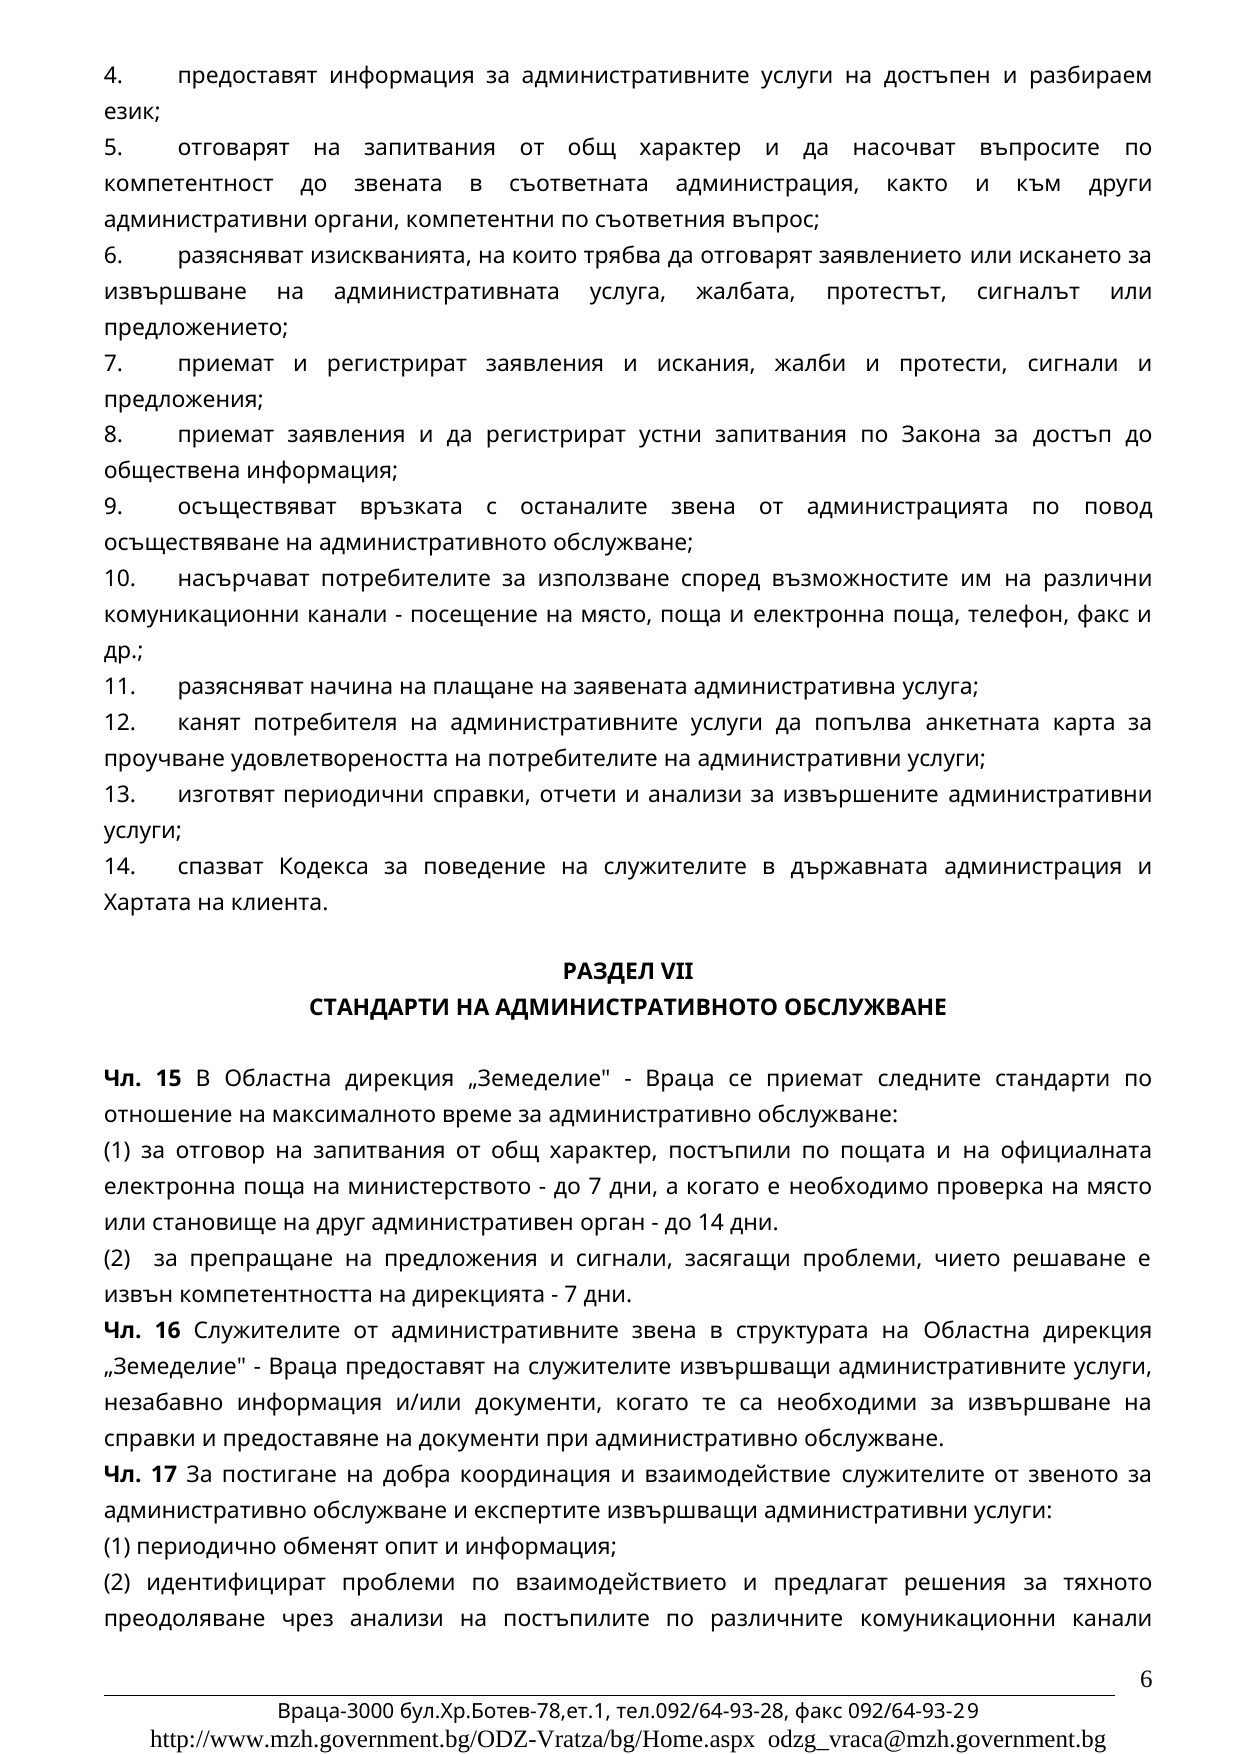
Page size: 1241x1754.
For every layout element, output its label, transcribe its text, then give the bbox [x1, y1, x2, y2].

text (1) за отговор на запитвания от общ характер, постъпили по пощата и на официалната електронна поща на министерството - до 7 дни, а когато е необходимо проверка на място или становище на друг административен орган - до 14 дни. [103, 1134, 1152, 1237]
text 6. разясняват изискванията, на които трябва да отговарят заявлението или искането за извършване на административната услуга, жалбата, протестът, сигналът или предложението; [103, 239, 1152, 342]
text 12. канят потребителя на административните услуги да попълва анкетната карта за проучване удовлетвореността на потребителите на административни услуги; [103, 706, 1152, 773]
text Чл. 16 Служителите от административните звена в структурата на Областна дирекция „Земеделие" - Враца предоставят на служителите извършващи административните услуги, незабавно информация и/или документи, когато те са необходими за извършване на справки и предоставяне на документи при административно обслужване. [103, 1314, 1152, 1453]
text 5. отговарят на запитвания от общ характер и да насочват въпросите по компетентност до звената в съответната администрация, както и към други административни органи, компетентни по съответния въпрос; [103, 131, 1152, 234]
text (1) периодично обменят опит и информация; [103, 1529, 1152, 1561]
text 13. изготвят периодични справки, отчети и анализи за извършените административни услуги; [103, 778, 1152, 845]
text Чл. 17 За постигане на добра координация и взаимодействие служителите от звеното за административно обслужване и експертите извършващи административни услуги: [103, 1458, 1152, 1525]
text РАЗДЕЛ VII [103, 954, 1152, 986]
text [103, 1566, 1152, 1633]
text 8. приемат заявления и да регистрират устни запитвания по Закона за достъп до обществена информация; [103, 418, 1152, 486]
text СТАНДАРТИ НА АДМИНИСТРАТИВНОТО ОБСЛУЖВАНЕ [103, 991, 1152, 1022]
text 11. разясняват начина на плащане на заявената административна услуга; [103, 670, 1152, 701]
text Чл. 15 В Областна дирекция „Земеделие" - Враца се приемат следните стандарти по отношение на максималното време за административно обслужване: [103, 1062, 1152, 1129]
text 10. насърчават потребителите за използване според възможностите им на различни комуникационни канали - посещение на място, поща и електронна поща, телефон, факс и др.; [103, 562, 1152, 665]
text 4. предоставят информация за административните услуги на достъпен и разбираем език; [103, 59, 1152, 126]
text 7. приемат и регистрират заявления и искания, жалби и протести, сигнали и предложения; [103, 347, 1152, 414]
text 9. осъществяват връзката с останалите звена от администрацията по повод осъществяване на административното обслужване; [103, 490, 1152, 557]
text (2) за препращане на предложения и сигнали, засягащи проблеми, чието решаване е извън компетентността на дирекцията - 7 дни. [103, 1242, 1152, 1309]
text 14. спазват Кодекса за поведение на служителите в държавната администрация и Хартата на клиента. [103, 850, 1152, 917]
